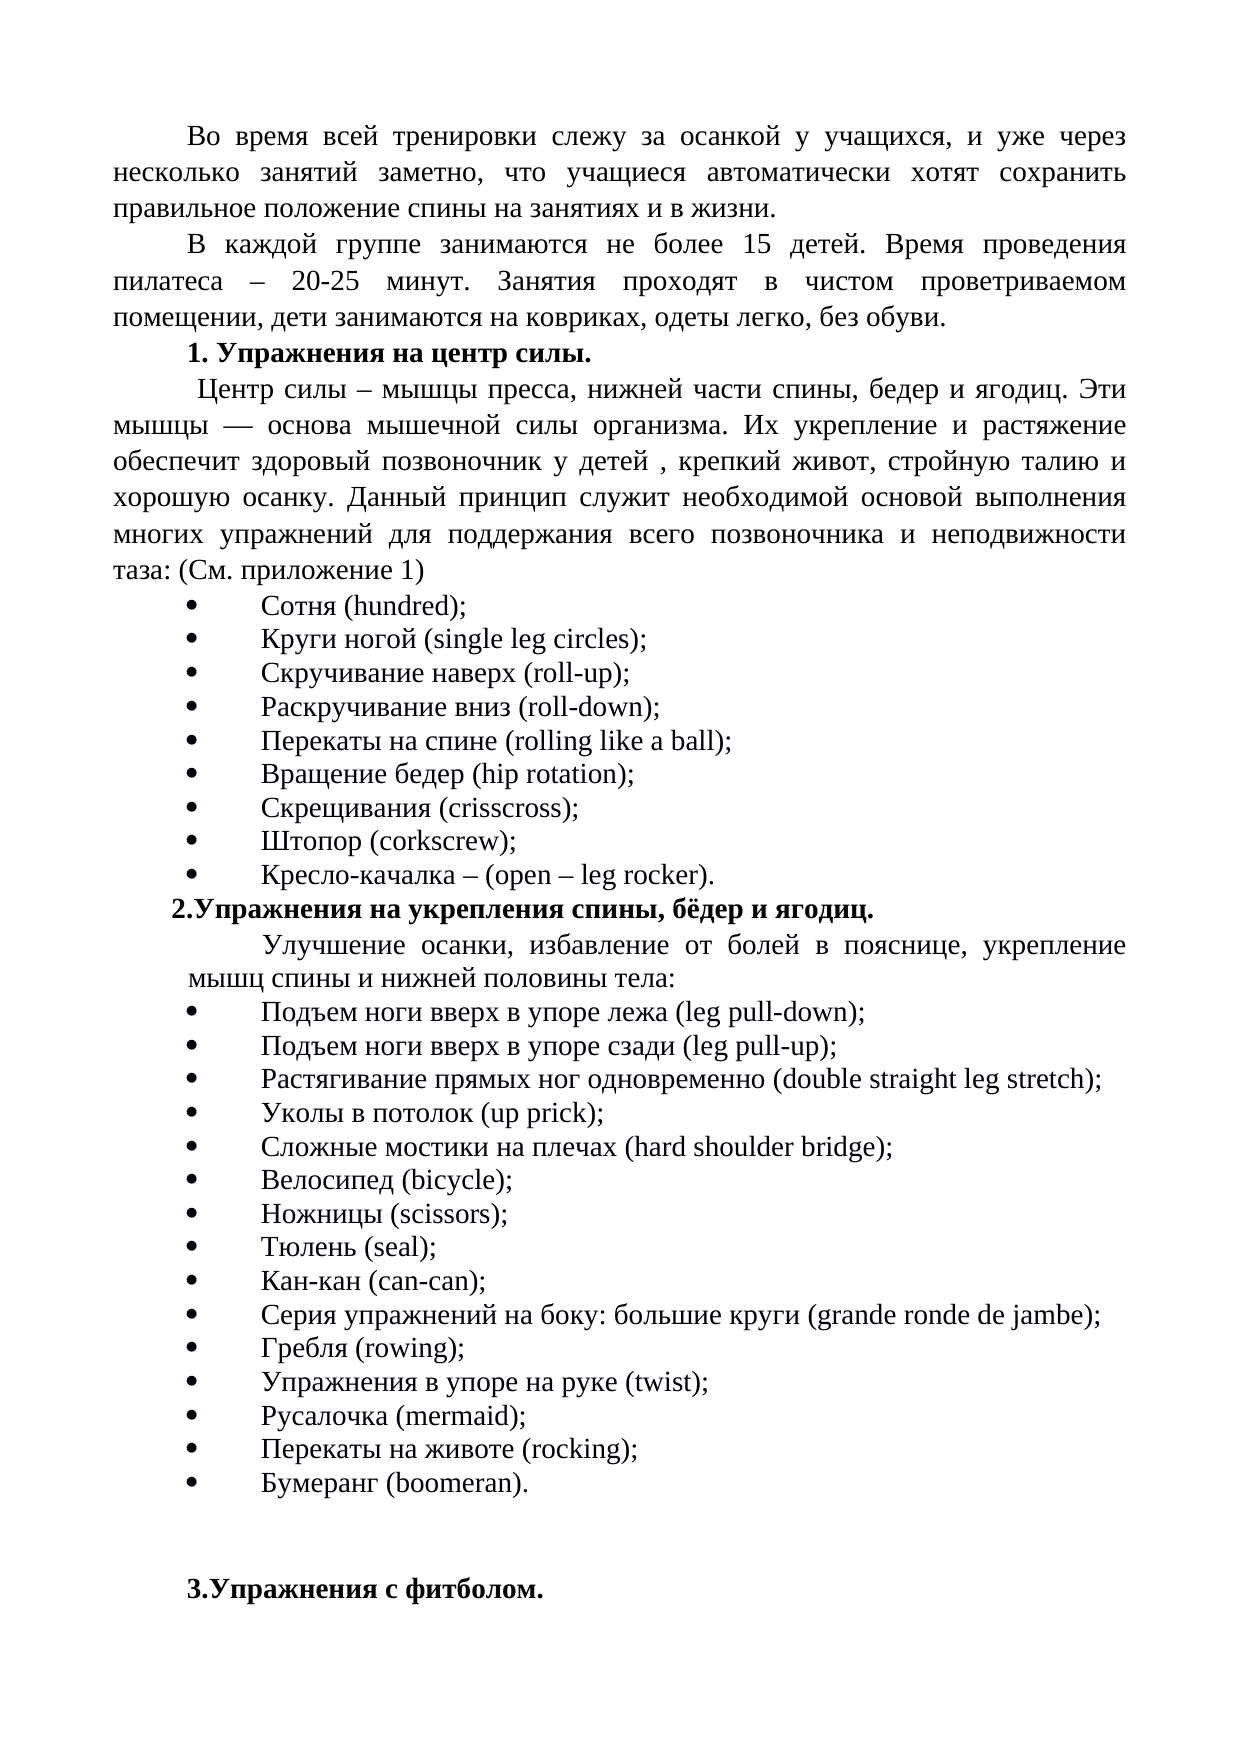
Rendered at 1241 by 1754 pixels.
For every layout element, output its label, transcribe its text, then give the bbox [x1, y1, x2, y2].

text 1. Упражнения на центр силы. [113, 335, 1127, 368]
list Кресло-качалка – (open – leg rocker). [113, 857, 1127, 891]
text Во время всей тренировки слежу за осанкой у учащихся, и уже через несколько занятий заметно, что учащиеся автоматически хотят сохранить правильное положение спины на занятиях и в жизни. [113, 118, 1127, 224]
list Ножницы (scissors); [113, 1196, 1127, 1229]
list Тюлень (seal); [113, 1229, 1127, 1263]
text Центр силы – мышцы пресса, нижней части спины, бедер и ягодиц. Эти мышцы — основа мышечной силы организма. Их укрепление и растяжение обеспечит здоровый позвоночник у детей , крепкий живот, стройную талию и хорошую осанку. Данный принцип служит необходимой основой выполнения многих упражнений для поддержания всего позвоночника и неподвижности таза: (См. приложение 1) [113, 371, 1127, 585]
text В каждой группе занимаются не более 15 детей. Время проведения пилатеса – 20-25 минут. Занятия проходят в чистом проветриваемом помещении, дети занимаются на ковриках, одеты легко, без обуви. [113, 227, 1127, 332]
list Перекаты на спине (rolling like a ball); [113, 723, 1127, 756]
list Штопор (corkscrew); [113, 823, 1127, 857]
text 3.Упражнения с фитболом. [113, 1571, 1127, 1604]
list Бумеранг (boomeran). [113, 1465, 1127, 1499]
list Велосипед (bicycle); [113, 1162, 1127, 1196]
list Сложные мостики на плечах (hard shoulder bridge); [113, 1129, 1127, 1162]
list Подъем ноги вверх в упоре лежа (leg pull-down); [113, 994, 1127, 1028]
list Вращение бедер (hip rotation); [113, 756, 1127, 790]
list Сотня (hundred); [113, 588, 1127, 622]
list Гребля (rowing); [113, 1331, 1127, 1364]
list Русалочка (mermaid); [113, 1398, 1127, 1431]
list Скрещивания (crisscross); [113, 790, 1127, 823]
list Упражнения в упоре на руке (twist); [113, 1364, 1127, 1398]
list Растягивание прямых ног одновременно (double straight leg stretch); [113, 1061, 1127, 1095]
list Подъем ноги вверх в упоре сзади (leg pull-up); [113, 1028, 1127, 1061]
list Перекаты на животе (rocking); [113, 1431, 1127, 1465]
list Скручивание наверх (roll-up); [113, 655, 1127, 689]
list Серия упражнений на боку: большие круги (grande ronde de jambe); [113, 1297, 1127, 1331]
list Улучшение осанки, избавление от болей в пояснице, укрепление мышц спины и нижней половины тела: [188, 927, 1127, 994]
list Круги ногой (single leg circles); [113, 622, 1127, 655]
list Раскручивание вниз (roll-down); [113, 689, 1127, 723]
list Кан-кан (can-can); [113, 1263, 1127, 1297]
text 2.Упражнения на укрепления спины, бёдер и ягодиц. [113, 891, 1127, 924]
list Уколы в потолок (up prick); [113, 1095, 1127, 1129]
